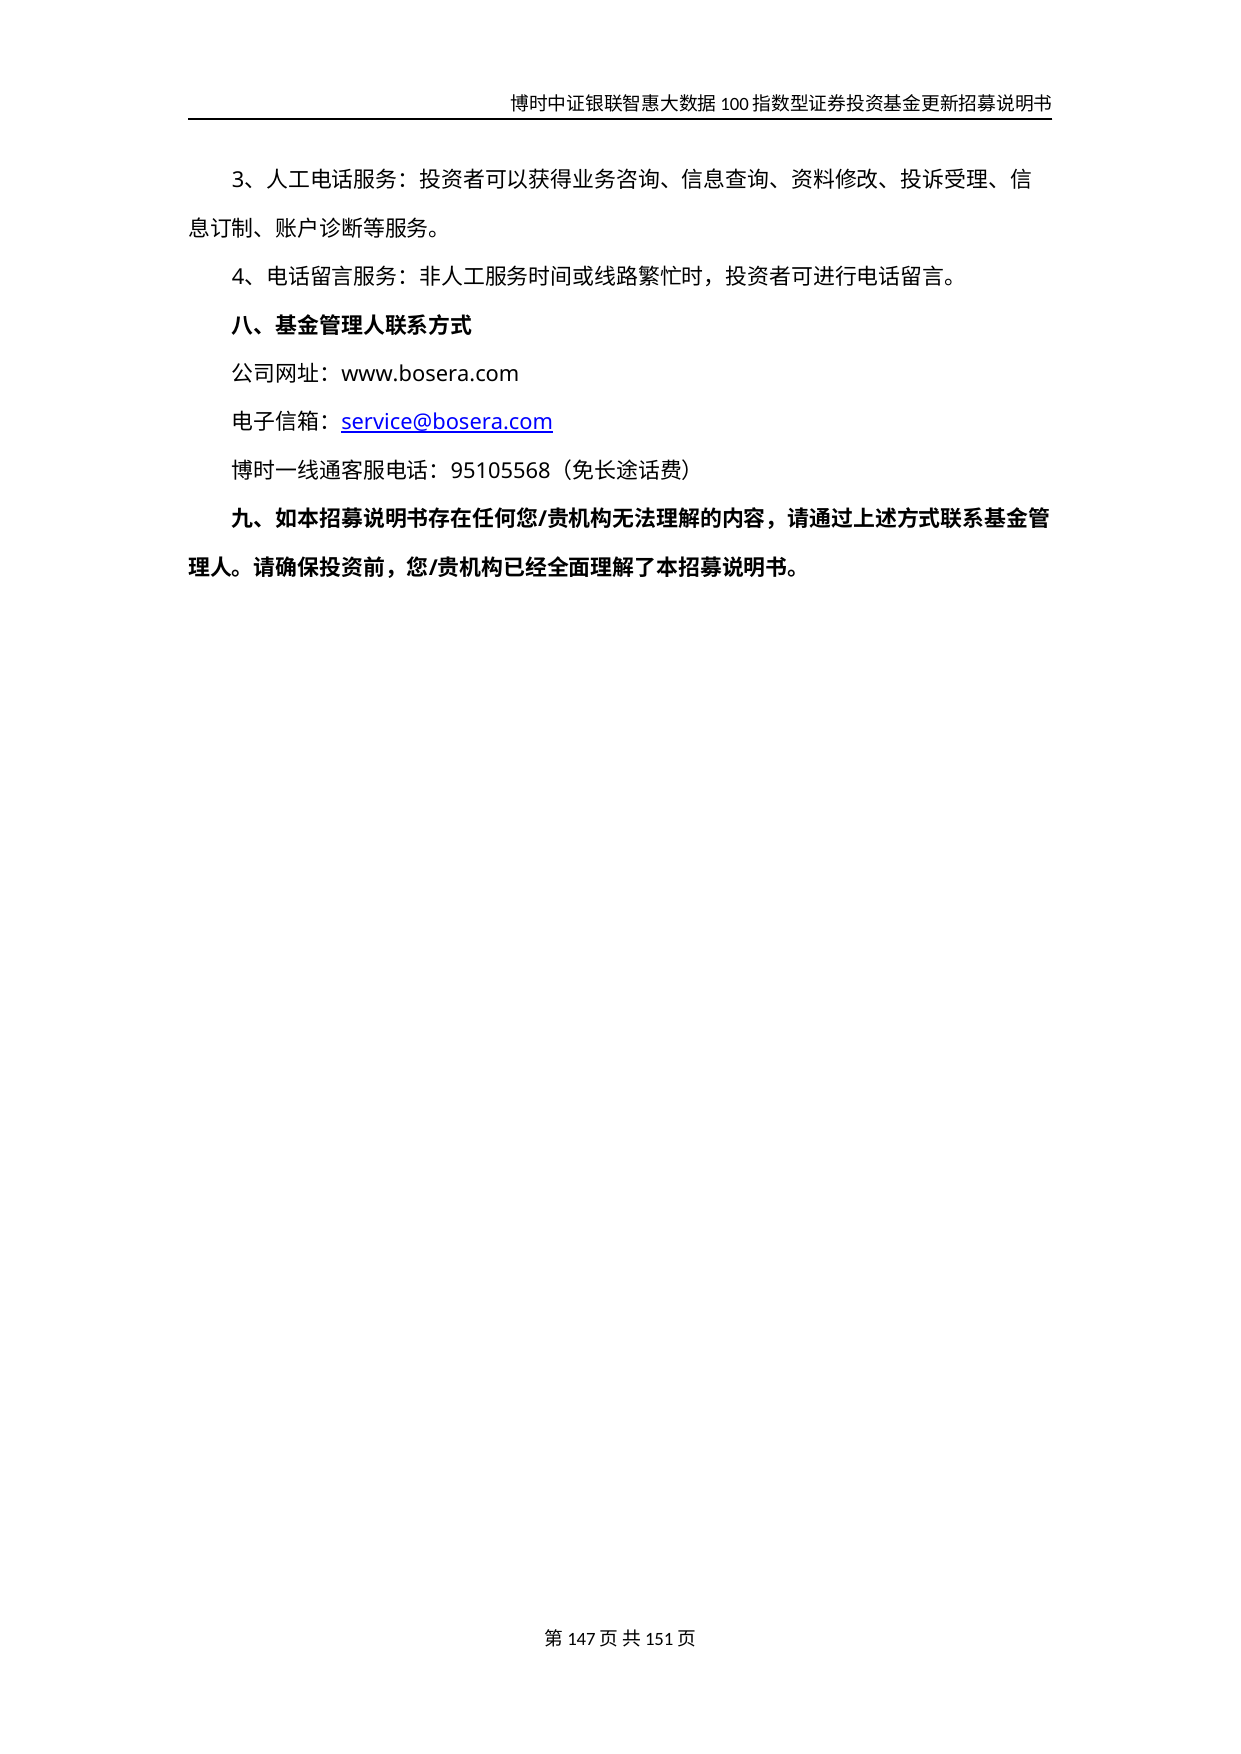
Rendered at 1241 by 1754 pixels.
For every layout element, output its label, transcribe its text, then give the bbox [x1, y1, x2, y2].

text 九、如本招募说明书存在任何您/贵机构无法理解的内容，请通过上述方式联系基金管理人。请确保投资前，您/贵机构已经全面理解了本招募说明书。 [188, 501, 1052, 582]
text 博时一线通客服电话：95105568（免长途话费） [188, 452, 1052, 485]
text 电子信箱：service@bosera.com [188, 404, 1052, 437]
text 3、人工电话服务：投资者可以获得业务咨询、信息查询、资料修改、投诉受理、信息订制、账户诊断等服务。 [188, 162, 1052, 243]
text 4、电话留言服务：非人工服务时间或线路繁忙时，投资者可进行电话留言。 [188, 259, 1052, 292]
text 八、基金管理人联系方式 [188, 307, 1052, 340]
text 公司网址：www.bosera.com [188, 356, 1052, 388]
